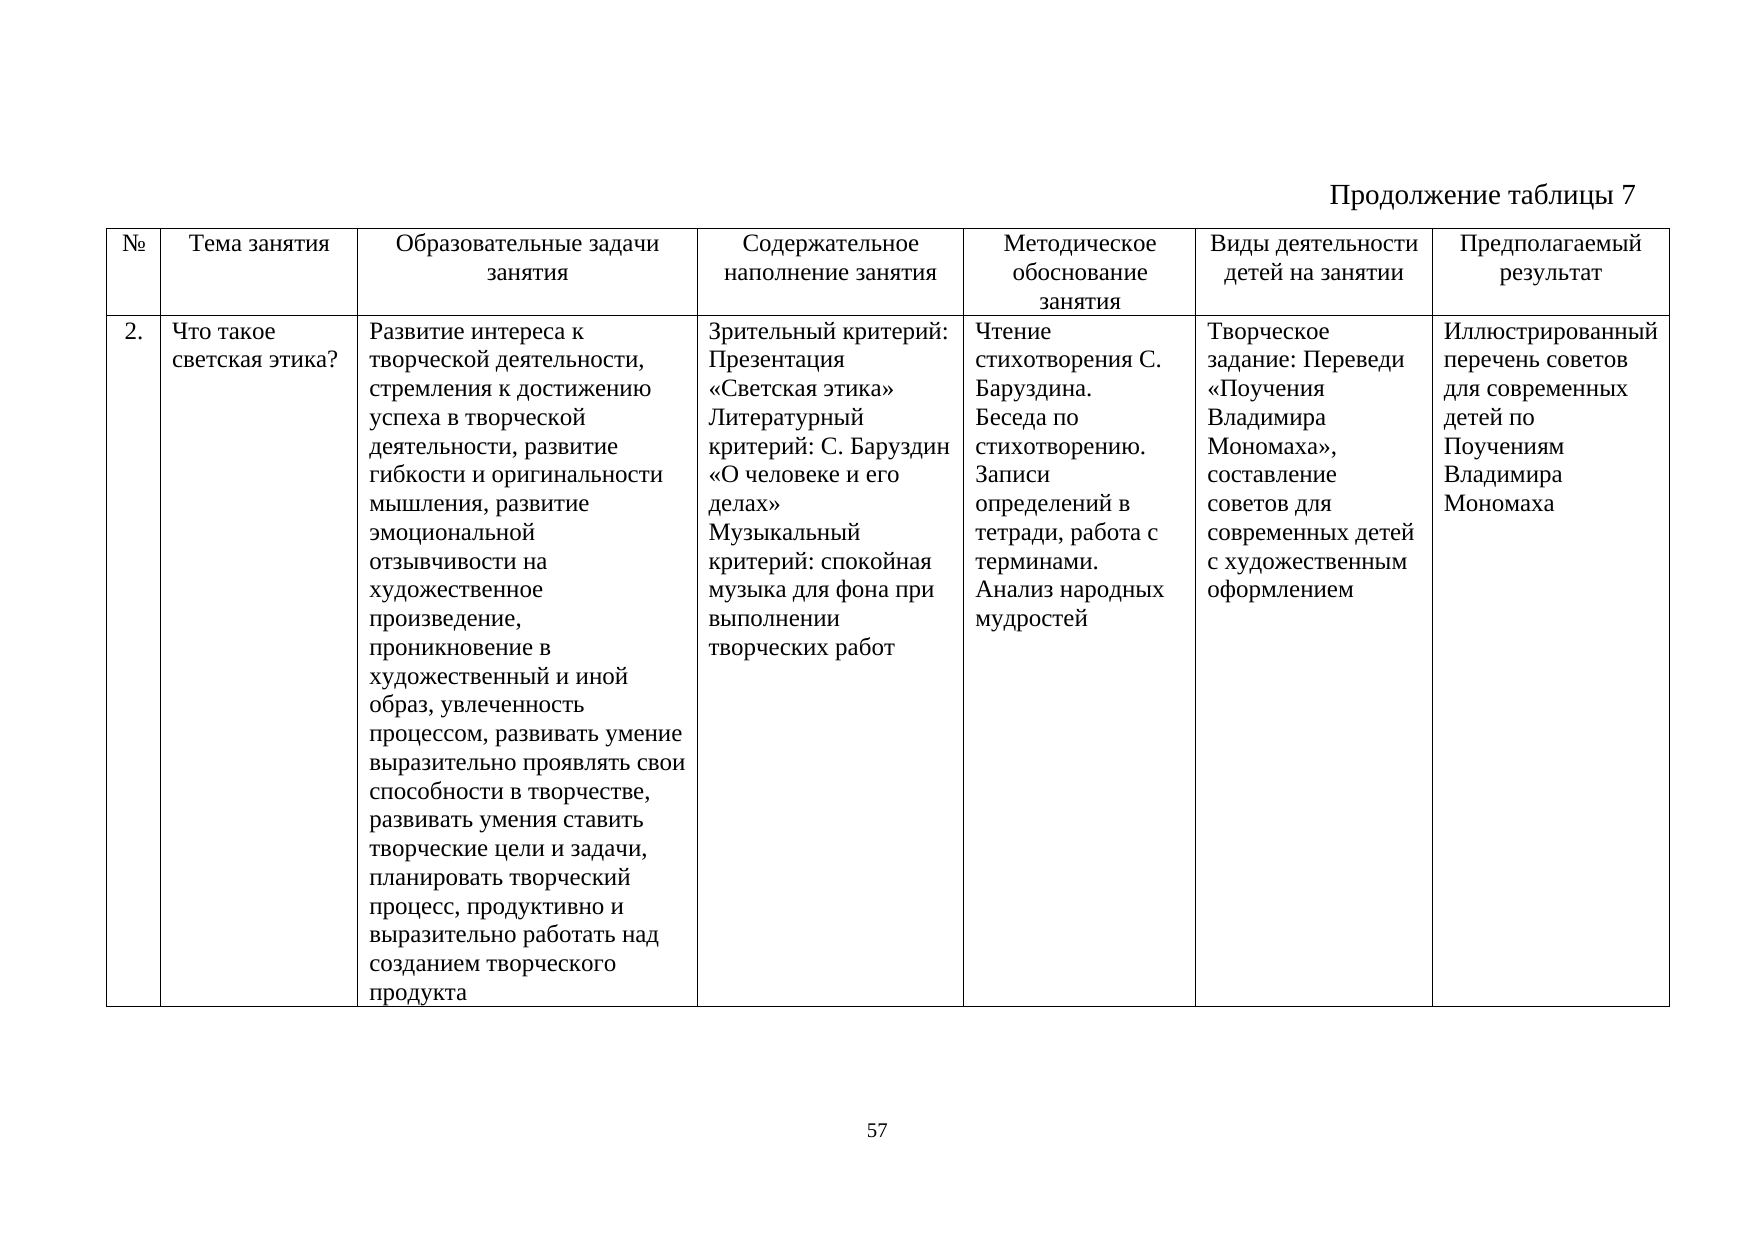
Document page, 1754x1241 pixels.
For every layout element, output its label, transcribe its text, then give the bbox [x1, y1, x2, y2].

table_header Виды деятельности детей на занятии [1196, 229, 1432, 315]
table_header Тема занятия [161, 229, 357, 315]
table_cell Зрительный критерий: Презентация «Светская этика» Литературный критерий: С. Баруздин «О человеке и его делах» Музыкальный критерий: спокойная музыка для фона при выполнении творческих работ [698, 316, 963, 1006]
table_header Образовательные задачи занятия [358, 229, 697, 315]
text Продолжение таблицы 7 [118, 177, 1636, 211]
table_header Предполагаемый результат [1433, 229, 1669, 315]
table_header № [107, 229, 160, 315]
table_cell 2. [107, 316, 160, 1006]
table_cell Что такое светская этика? [161, 316, 357, 1006]
table_header Методическое обоснование занятия [964, 229, 1195, 315]
table_cell Иллюстрированный перечень советов для современных детей по Поучениям Владимира Мономаха [1433, 316, 1669, 1006]
table_header Содержательное наполнение занятия [698, 229, 963, 315]
table_cell Творческое задание: Переведи «Поучения Владимира Мономаха», составление советов для современных детей с художественным оформлением [1196, 316, 1432, 1006]
table_cell Чтение стихотворения С. Баруздина. Беседа по стихотворению. Записи определений в тетради, работа с терминами. Анализ народных мудростей [964, 316, 1195, 1006]
